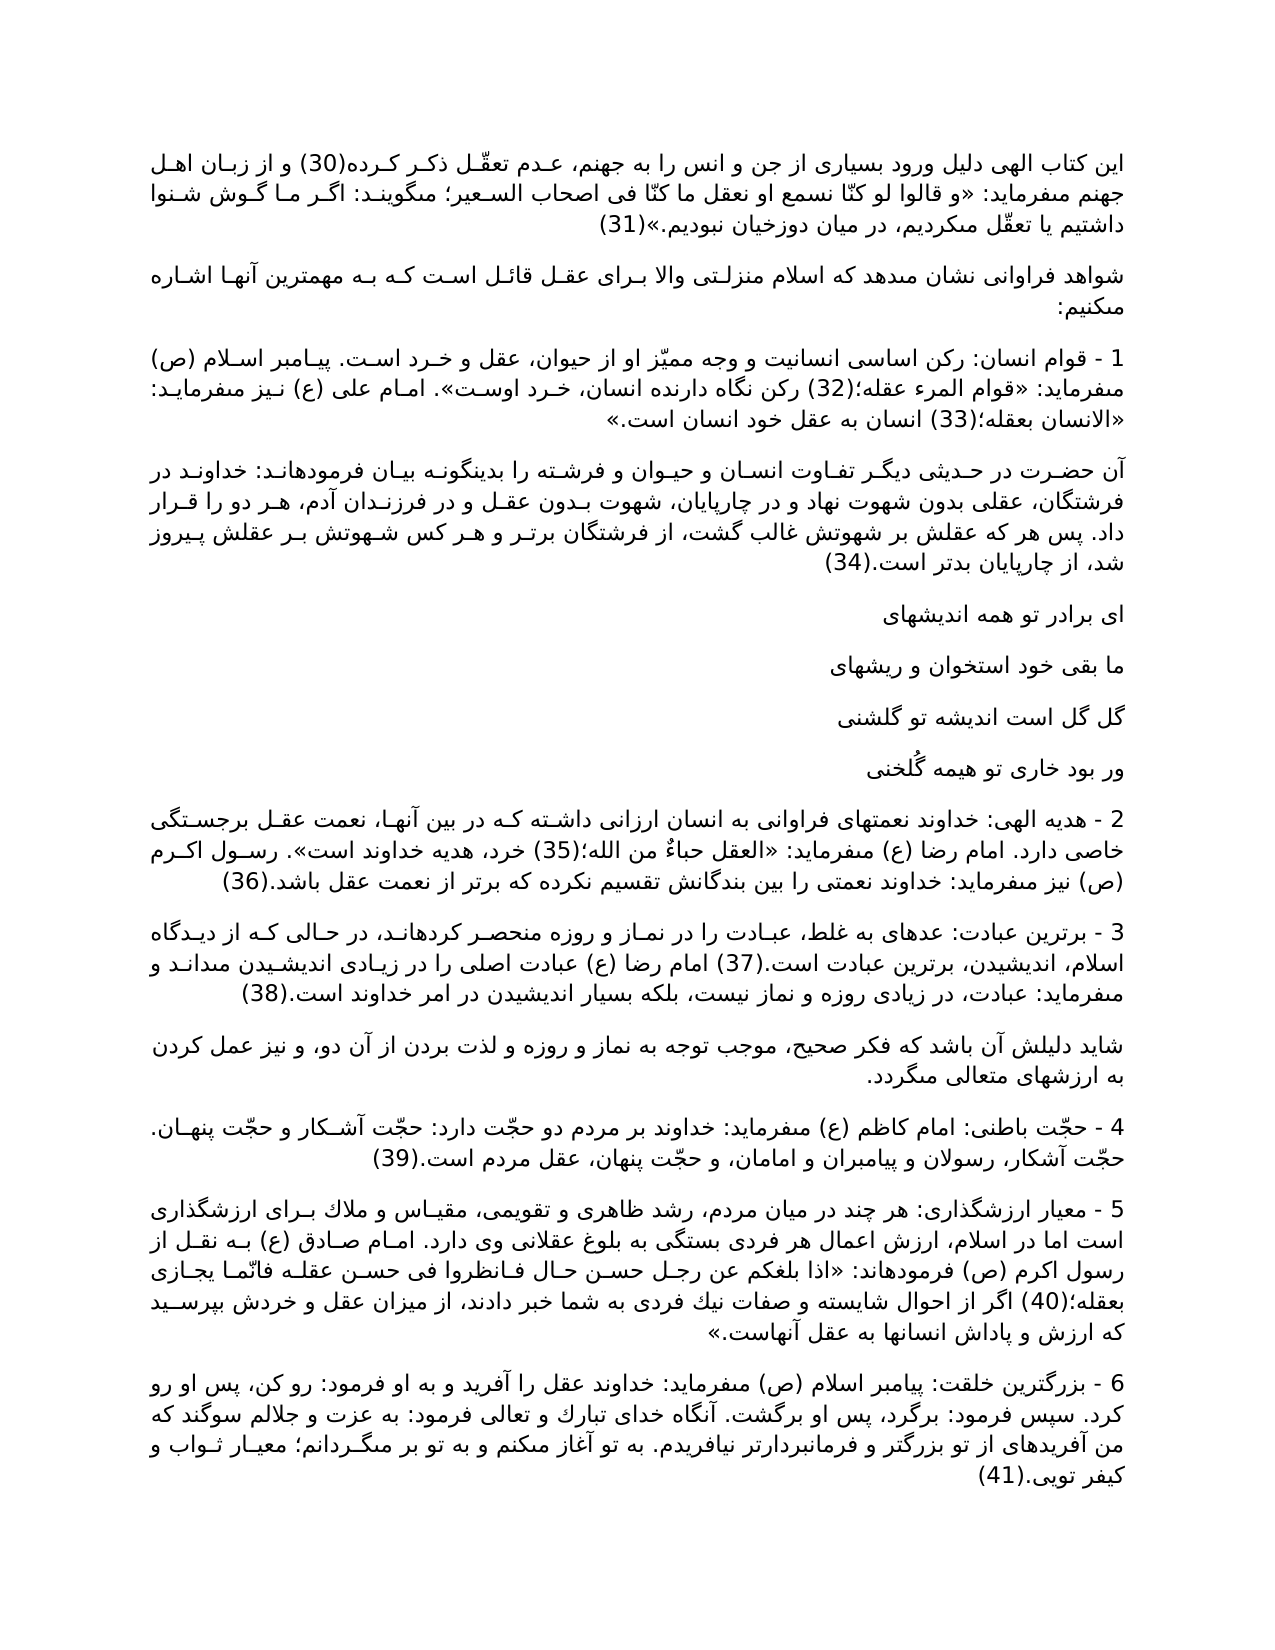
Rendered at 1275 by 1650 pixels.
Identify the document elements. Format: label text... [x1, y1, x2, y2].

text ما بقى خود استخوان و ريشه‏اى [150, 652, 1125, 679]
text اى برادر تو همه انديشه‏اى‏ [150, 601, 1125, 627]
text 3 - برترين عبادت: عده‏اى به غلط، عبادت را در نماز و روزه منحصر كرده‏اند، در حالى كه از ديدگاه اسلام، انديشيدن، برترين عبادت است.(37) امام رضا (ع) عبادت اصلى را در زيادى انديشيدن مى‏داند و مى‏فرمايد: عبادت، در زيادى روزه و نماز نيست، بلكه بسيار انديشيدن در امر خداوند است.(38) [150, 919, 1125, 1007]
text شواهد فراوانى نشان مى‏دهد كه اسلام منزلتى والا براى عقل قائل است كه به مهم‏ترين آنها اشاره مى‏كنيم: [150, 263, 1125, 320]
text ور بود خارى تو هيمه گُلخنى‏ [150, 755, 1125, 782]
text اين كتاب الهى دليل ورود بسيارى از جن و انس را به جهنم، عدم تعقّل ذكر كرده(30) و از زبان اهل جهنم مى‏فرمايد: «و قالوا لو كنّا نسمع او نعقل ما كنّا فى اصحاب السعير؛ مى‏گويند: اگر ما گوش شنوا داشتيم يا تعقّل مى‏كرديم، در ميان دوزخيان نبوديم.»(31) [150, 150, 1125, 238]
text گل گل است انديشه تو گلشنى‏ [150, 704, 1125, 730]
text 5 - معيار ارزش‏گذارى: هر چند در ميان مردم، رشد ظاهرى و تقويمى، مقياس و ملاك براى ارزش‏گذارى است اما در اسلام، ارزش اعمال هر فردى بستگى به بلوغ عقلانى وى دارد. امام صادق (ع) به نقل از رسول اكرم (ص) فرموده‏اند: «اذا بلغكم عن رجل حسن حال فانظروا فى حسن عقله فانّما يجازى بعقله؛(40) اگر از احوال شايسته و صفات نيك فردى به شما خبر دادند، از ميزان عقل و خردش بپرسيد كه ارزش و پاداش انسان‏ها به عقل آنهاست.» [150, 1196, 1125, 1345]
text شايد دليلش آن باشد كه فكر صحيح، موجب توجه به نماز و روزه و لذت بردن از آن دو، و نيز عمل كردن به ارزش‏هاى متعالى مى‏گردد. [150, 1032, 1125, 1089]
text 1 - قوام انسان: ركن اساسى انسانيت و وجه مميّز او از حيوان، عقل و خرد است. پيامبر اسلام (ص) مى‏فرمايد: «قوام المرء عقله؛(32) ركن نگاه دارنده انسان، خرد اوست». امام على (ع) نيز مى‏فرمايد: «الانسان بعقله؛(33) انسان به عقل خود انسان است.» [150, 345, 1125, 433]
text آن حضرت در حديثى ديگر تفاوت انسان و حيوان و فرشته را بدين‏گونه بيان فرموده‏اند: خداوند در فرشتگان، عقلى بدون شهوت نهاد و در چارپايان، شهوت بدون عقل و در فرزندان آدم، هر دو را قرار داد. پس هر كه عقلش بر شهوتش غالب گشت، از فرشتگان برتر و هر كس شهوتش بر عقلش پيروز شد، از چارپايان بدتر است.(34) [150, 457, 1125, 576]
text 2 - هديه الهى: خداوند نعمت‏هاى فراوانى به انسان ارزانى داشته كه در بين آنها، نعمت عقل برجستگى خاصى دارد. امام رضا (ع) مى‏فرمايد: «العقل حباءٌ من الله؛(35) خرد، هديه خداوند است». رسول اكرم (ص) نيز مى‏فرمايد: خداوند نعمتى را بين بندگانش تقسيم نكرده كه برتر از نعمت عقل باشد.(36) [150, 807, 1125, 894]
text 6 - بزرگ‏ترين خلقت: پيامبر اسلام (ص) مى‏فرمايد: خداوند عقل را آفريد و به او فرمود: رو كن، پس او رو كرد. سپس فرمود: برگرد، پس او برگشت. آن‏گاه خداى تبارك و تعالى فرمود: به عزت و جلالم سوگند كه من آفريده‏اى از تو بزرگ‏تر و فرمانبردارتر نيافريدم. به تو آغاز مى‏كنم و به تو بر مى‏گردانم؛ معيار ثواب و كيفر تويى.(41) [150, 1370, 1125, 1489]
text 4 - حجّت باطنى: امام كاظم (ع) مى‏فرمايد: خداوند بر مردم دو حجّت دارد: حجّت آشكار و حجّت پنهان. حجّت آشكار، رسولان و پيامبران و امامان، و حجّت پنهان، عقل مردم است.(39) [150, 1114, 1125, 1171]
